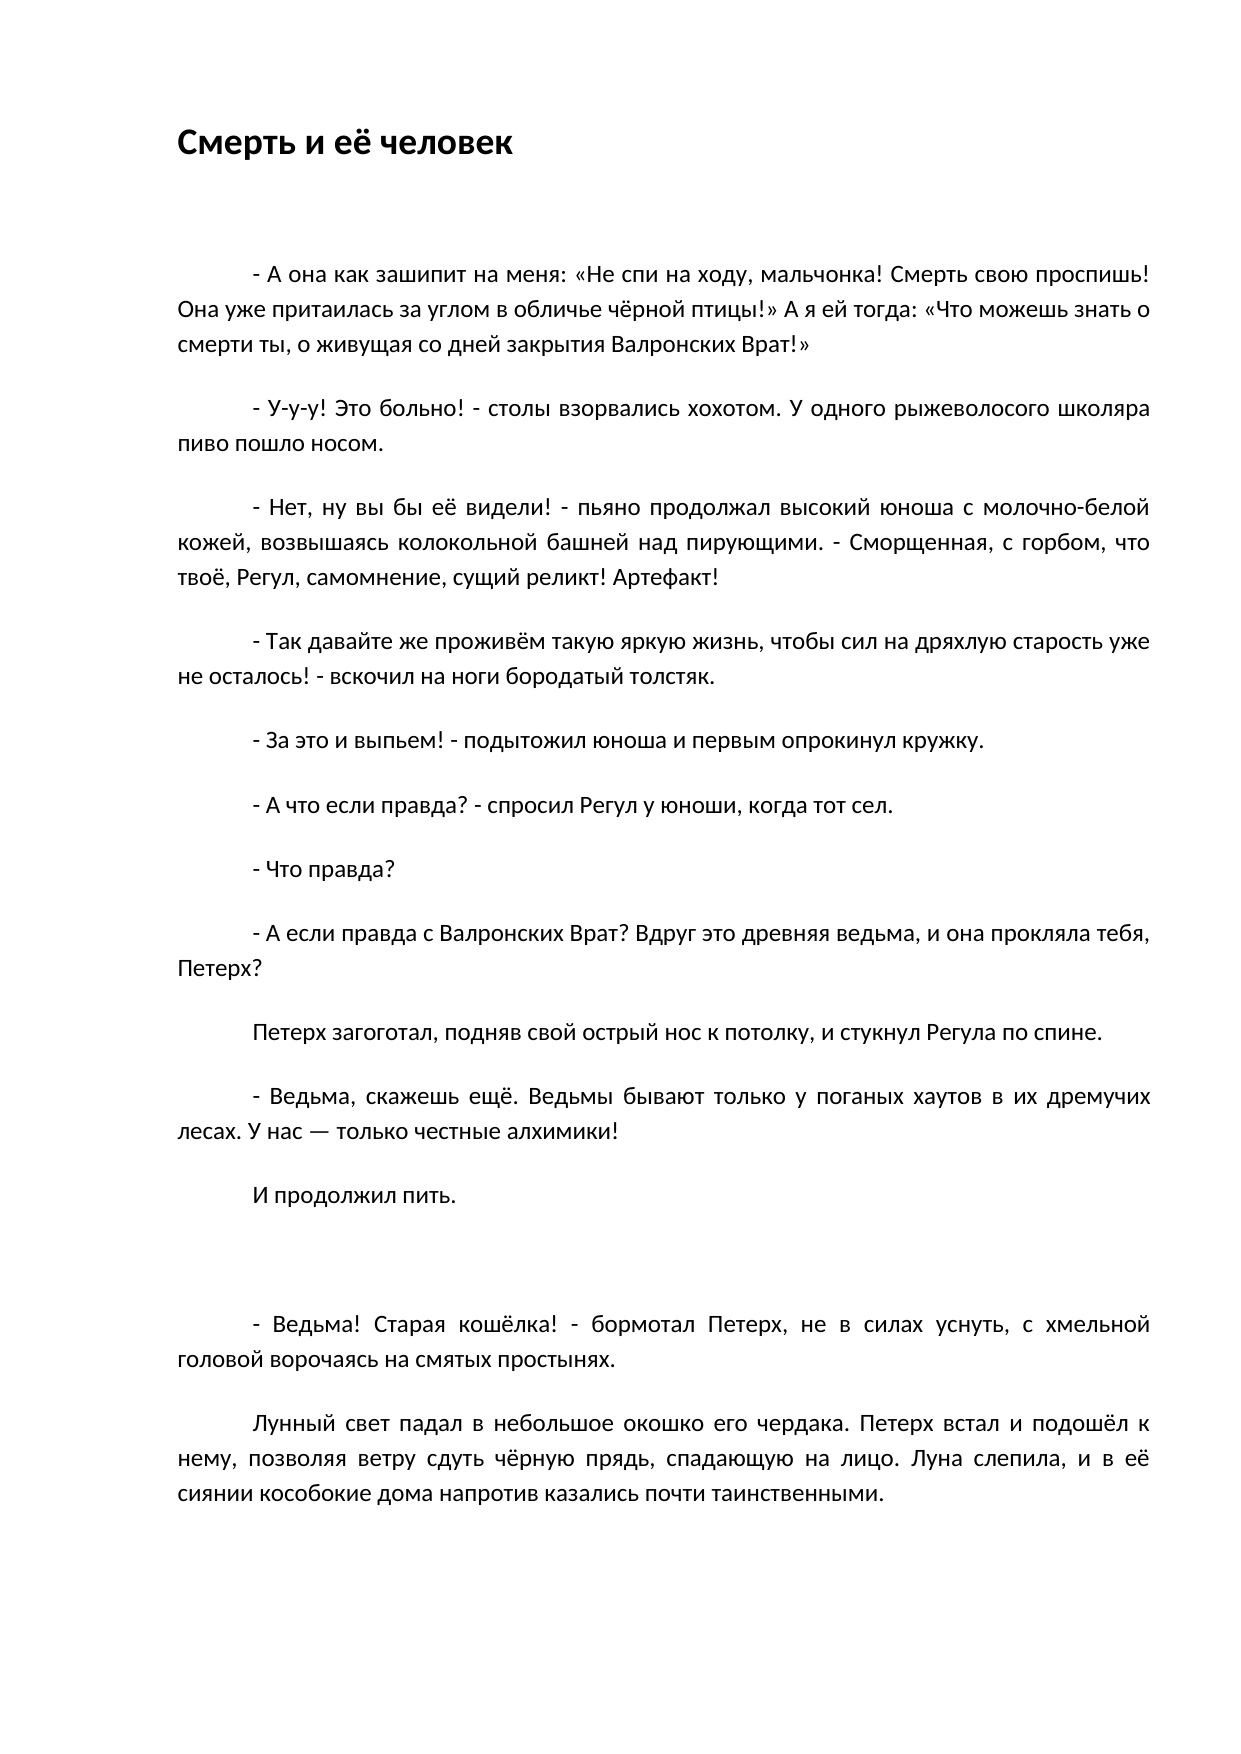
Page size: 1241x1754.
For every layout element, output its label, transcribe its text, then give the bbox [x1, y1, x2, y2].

text - У-у-у! Это больно! - столы взорвались хохотом. У одного рыжеволосого школяра пиво пошло носом. [177, 392, 1152, 458]
subtitle Смерть и её человек [177, 118, 1152, 164]
text - Ведьма, скажешь ещё. Ведьмы бывают только у поганых хаутов в их дремучих лесах. У нас — только честные алхимики! [177, 1080, 1152, 1146]
text Петерх загоготал, подняв свой острый нос к потолку, и стукнул Регула по спине. [177, 1016, 1152, 1047]
text - Ведьма! Старая кошёлка! - бормотал Петерх, не в силах уснуть, с хмельной головой ворочаясь на смятых простынях. [177, 1308, 1152, 1373]
text - Так давайте же проживём такую яркую жизнь, чтобы сил на дряхлую старость уже не осталось! - вскочил на ноги бородатый толстяк. [177, 625, 1152, 691]
text - За это и выпьем! - подытожил юноша и первым опрокинул кружку. [177, 724, 1152, 755]
text - А что если правда? - спросил Регул у юноши, когда тот сел. [177, 789, 1152, 819]
text - А она как зашипит на меня: «Не спи на ходу, мальчонка! Смерть свою проспишь! Она уже притаилась за углом в обличье чёрной птицы!» А я ей тогда: «Что можешь знать о смерти ты, о живущая со дней закрытия Валронских Врат!» [177, 258, 1152, 358]
text - А если правда с Валронских Врат? Вдруг это древняя ведьма, и она прокляла тебя, Петерх? [177, 917, 1152, 983]
text - Что правда? [177, 853, 1152, 883]
text Лунный свет падал в небольшое окошко его чердака. Петерх встал и подошёл к нему, позволяя ветру сдуть чёрную прядь, спадающую на лицо. Луна слепила, и в её сиянии кособокие дома напротив казались почти таинственными. [177, 1407, 1152, 1508]
text И продолжил пить. [177, 1179, 1152, 1210]
text - Нет, ну вы бы её видели! - пьяно продолжал высокий юноша с молочно-белой кожей, возвышаясь колокольной башней над пирующими. - Сморщенная, с горбом, что твоё, Регул, самомнение, сущий реликт! Артефакт! [177, 491, 1152, 592]
